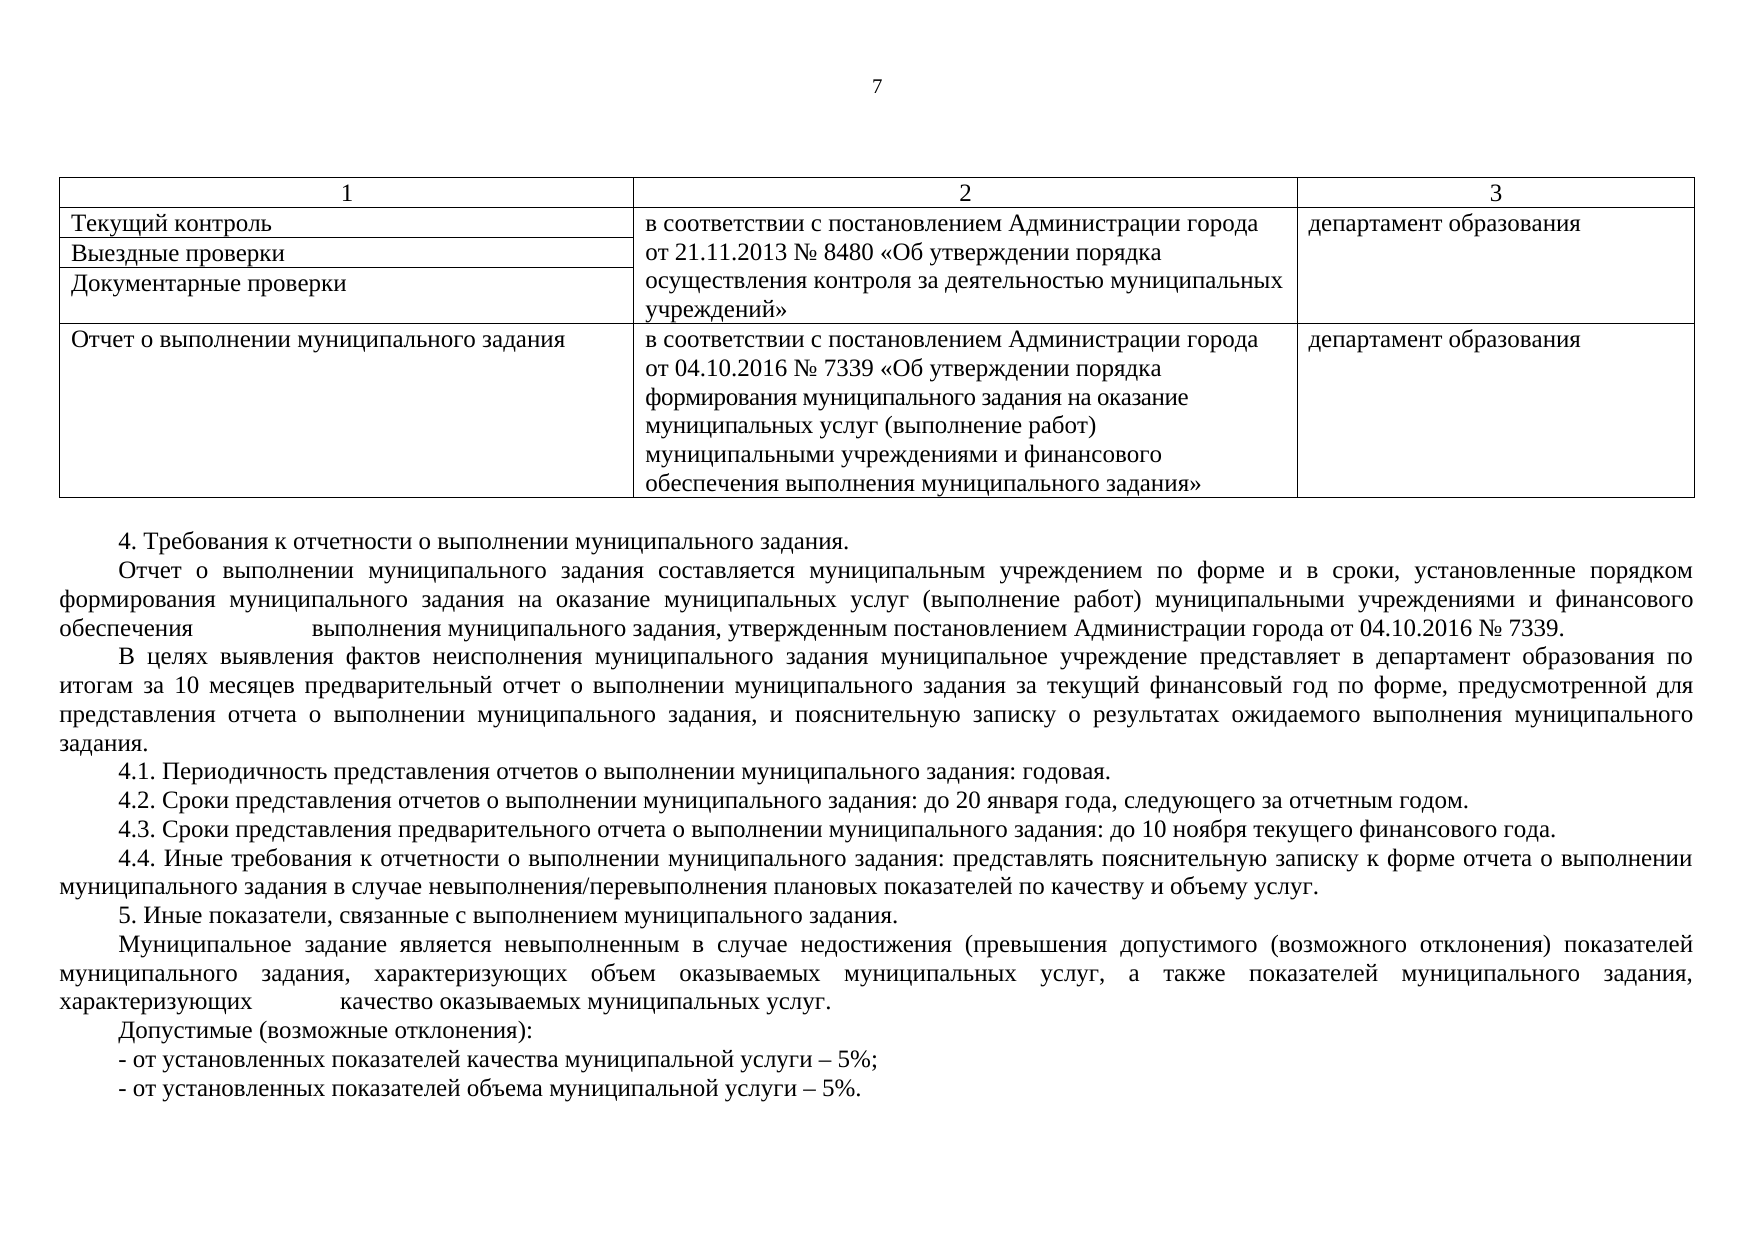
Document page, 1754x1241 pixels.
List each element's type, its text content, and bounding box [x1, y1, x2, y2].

text 4.3. Сроки представления предварительного отчета о выполнении муниципального задания: до 10 ноября текущего финансового года. [59, 814, 1695, 843]
text 4.4. Иные требования к отчетности о выполнении муниципального задания: представлять пояснительную записку к форме отчета о выполнении муниципального задания в случае невыполнения/перевыполнения плановых показателей по качеству и объему услуг. [59, 843, 1695, 900]
text 4.1. Периодичность представления отчетов о выполнении муниципального задания: годовая. [59, 756, 1695, 785]
table_cell в соответствии с постановлением Администрации города от 04.10.2016 № 7339 «Об утверждении порядка формирования муниципального задания на оказание муниципальных услуг (выполнение работ) муниципальными учреждениями и финансового обеспечения выполнения муниципального задания» [634, 324, 1297, 497]
text 4. Требования к отчетности о выполнении муниципального задания. [59, 526, 1695, 555]
text В целях выявления фактов неисполнения муниципального задания муниципальное учреждение представляет в департамент образования по итогам за 10 месяцев предварительный отчет о выполнении муниципального задания за текущий финансовый год по форме, предусмотренной для представления отчета о выполнении муниципального задания, и пояснительную записку о результатах ожидаемого выполнения муниципального задания. [59, 641, 1695, 756]
table_cell в соответствии с постановлением Администрации города от 21.11.2013 № 8480 «Об утверждении порядка осуществления контроля за деятельностью муниципальных учреждений» [634, 208, 1297, 323]
text 5. Иные показатели, связанные с выполнением муниципального задания. [59, 900, 1695, 929]
table_cell департамент образования [1298, 324, 1694, 497]
table_cell департамент образования [1298, 208, 1694, 323]
table_cell Текущий контроль [60, 208, 633, 237]
table_cell 1 [60, 178, 633, 207]
text Отчет о выполнении муниципального задания составляется муниципальным учреждением по форме и в сроки, установленные порядком формирования муниципального задания на оказание муниципальных услуг (выполнение работ) муниципальными учреждениями и финансового обеспечения выполнения муниципального задания, утвержденным постановлением Администрации города от 04.10.2016 № 7339. [59, 555, 1695, 641]
table_cell Отчет о выполнении муниципального задания [60, 324, 633, 497]
text - от установленных показателей качества муниципальной услуги – 5%; [59, 1044, 1695, 1073]
text 4.2. Сроки представления отчетов о выполнении муниципального задания: до 20 января года, следующего за отчетным годом. [59, 785, 1695, 814]
table_cell Документарные проверки [60, 268, 633, 323]
table_cell 3 [1298, 178, 1694, 207]
text - от установленных показателей объема муниципальной услуги – 5%. [59, 1073, 1695, 1101]
table_cell Выездные проверки [60, 238, 633, 267]
text Допустимые (возможные отклонения): [59, 1015, 1695, 1044]
table_cell 2 [634, 178, 1297, 207]
text Муниципальное задание является невыполненным в случае недостижения (превышения допустимого (возможного отклонения) показателей муниципального задания, характеризующих объем оказываемых муниципальных услуг, а также показателей муниципального задания, характеризующих качество оказываемых муниципальных услуг. [59, 929, 1695, 1015]
